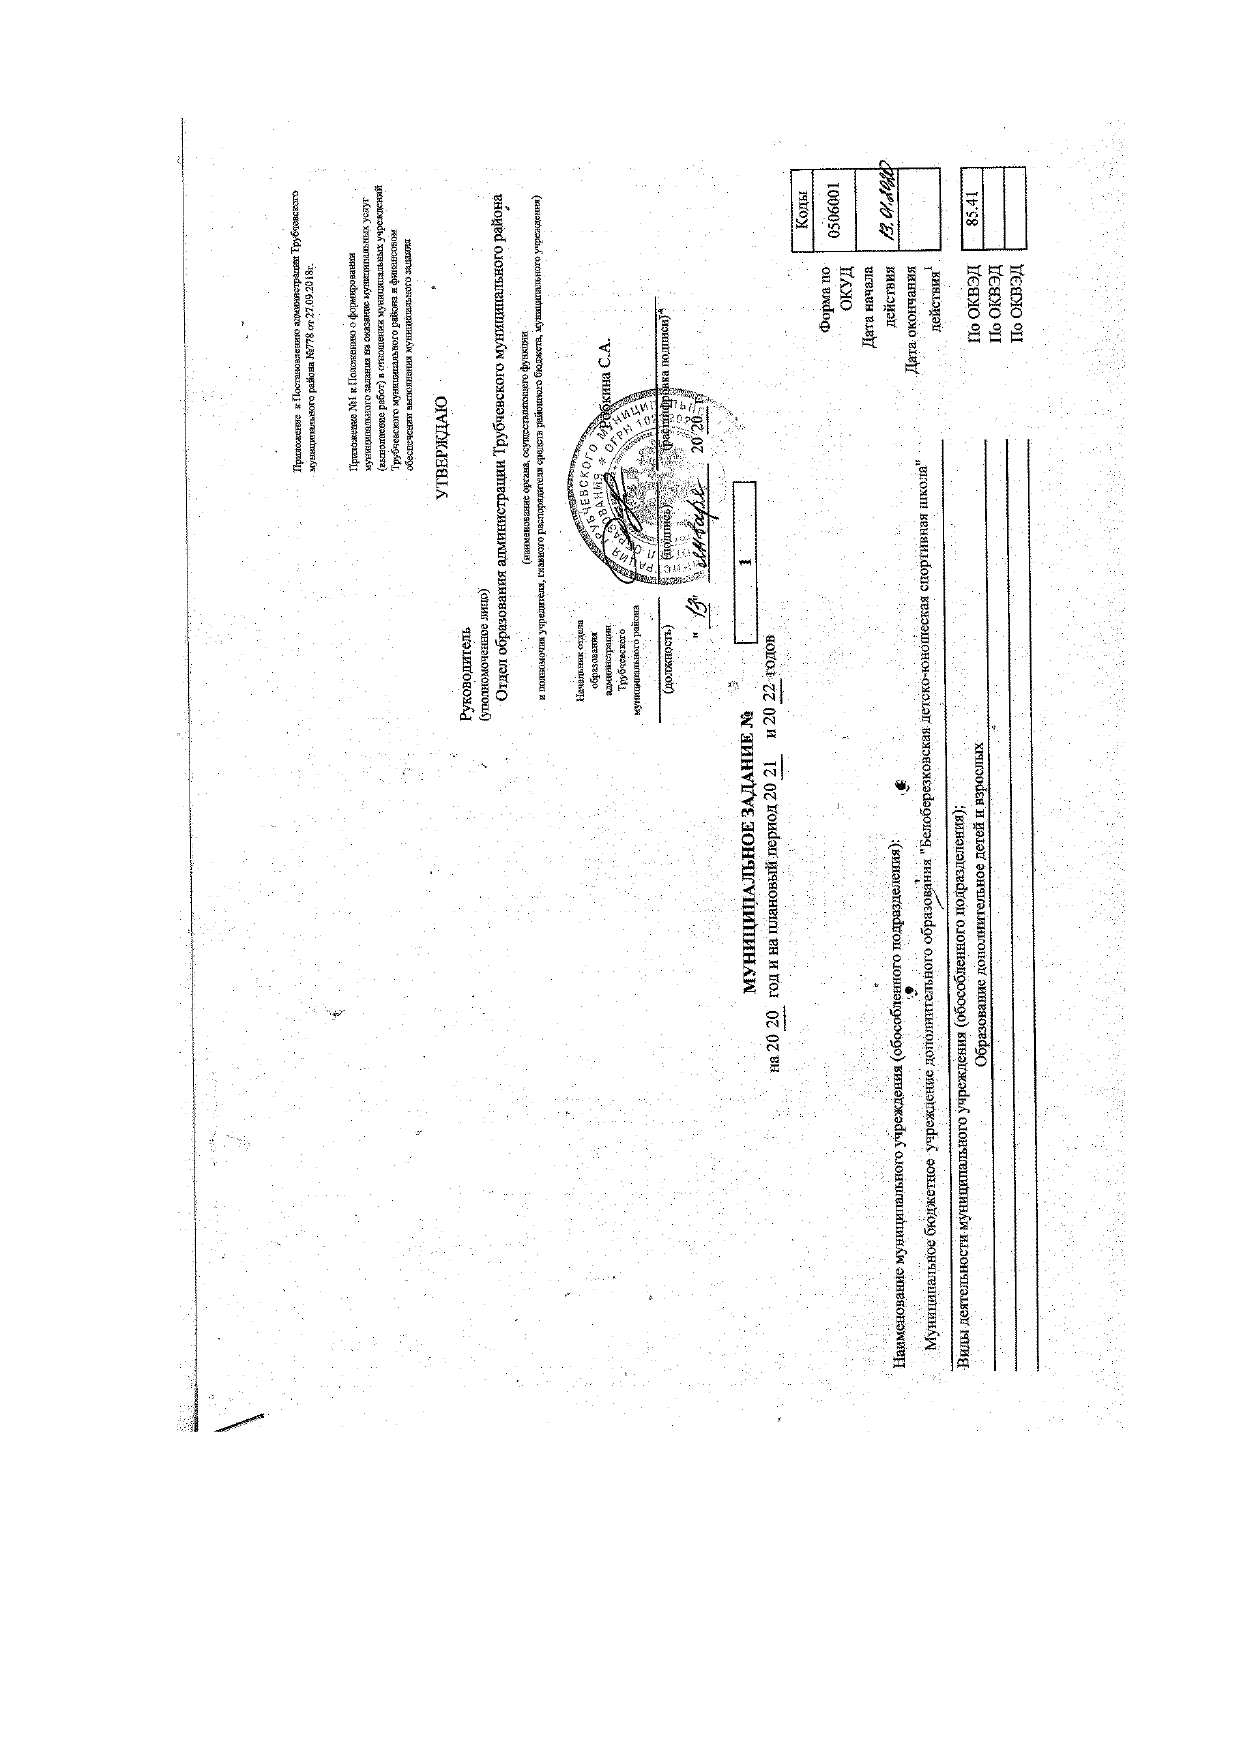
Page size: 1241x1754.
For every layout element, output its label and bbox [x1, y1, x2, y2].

picture [177, 118, 1152, 1459]
